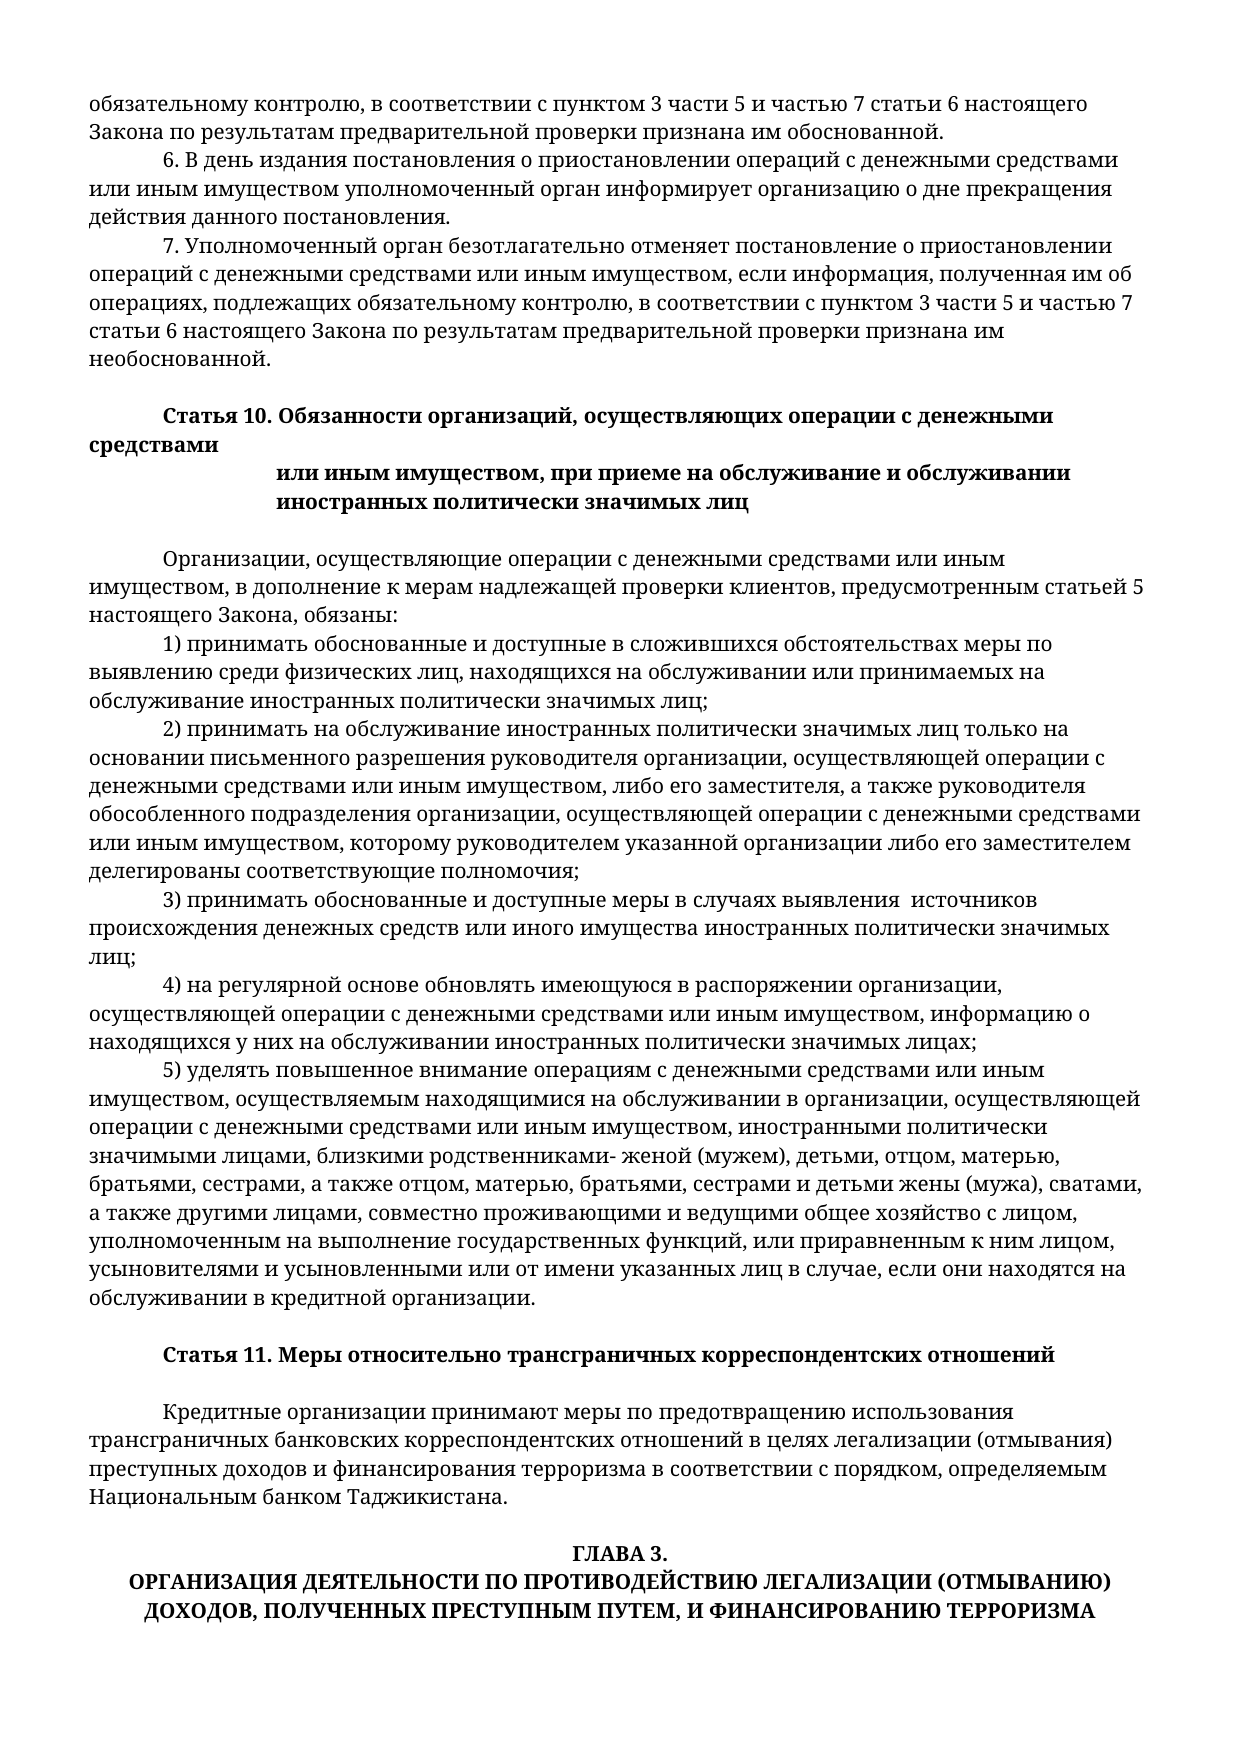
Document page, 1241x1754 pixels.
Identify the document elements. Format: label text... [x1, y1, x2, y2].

text 2) принимать на обслуживание иностранных политически значимых лиц только на основании письменного разрешения руководителя организации, осуществляющей операции с денежными средствами или иным имуществом, либо его заместителя, а также руководителя обособленного подразделения организации, осуществляющей операции с денежными средствами или иным имуществом, которому руководителем указанной организации либо его заместителем делегированы соответствующие полномочия; [89, 714, 1152, 885]
text иностранных политически значимых лиц [89, 487, 1152, 515]
text или иным имуществом, при приеме на обслуживание и обслуживании [89, 458, 1152, 487]
text Кредитные организации принимают меры по предотвращению использования трансграничных банковских корреспондентских отношений в целях легализации (отмывания) преступных доходов и финансирования терроризма в соответствии с порядком, определяемым Национальным банком Таджикистана. [89, 1397, 1152, 1511]
text 5) уделять повышенное внимание операциям с денежными средствами или иным имуществом, осуществляемым находящимися на обслуживании в организации, осуществляющей операции с денежными средствами или иным имуществом, иностранными политически значимыми лицами, близкими родственниками- женой (мужем), детьми, отцом, матерью, братьями, сестрами, а также отцом, матерью, братьями, сестрами и детьми жены (мужа), сватами, а также другими лицами, совместно проживающими и ведущими общее хозяйство с лицом, уполномоченным на выполнение государственных функций, или приравненным к ним лицом, усыновителями и усыновленными или от имени указанных лиц в случае, если они находятся на обслуживании в кредитной организации. [89, 1056, 1152, 1311]
text 1) принимать обоснованные и доступные в сложившихся обстоятельствах меры по выявлению среди физических лиц, находящихся на обслуживании или принимаемых на обслуживание иностранных политически значимых лиц; [89, 629, 1152, 714]
text 3) принимать обоснованные и доступные меры в случаях выявления источников происхождения денежных средств или иного имущества иностранных политически значимых лиц; [89, 885, 1152, 970]
text Организации, осуществляющие операции с денежными средствами или иным имуществом, в дополнение к мерам надлежащей проверки клиентов, предусмотренным статьей 5 настоящего Закона, обязаны: [89, 544, 1152, 629]
text Статья 10. Обязанности организаций, осуществляющих операции с денежными средствами [89, 401, 1152, 458]
text 6. В день издания постановления о приостановлении операций с денежными средствами или иным имуществом уполномоченный орган информирует организацию о дне прекращения действия данного постановления. [89, 146, 1152, 231]
text ОРГАНИЗАЦИЯ ДЕЯТЕЛЬНОСТИ ПО ПРОТИВОДЕЙСТВИЮ ЛЕГАЛИЗАЦИИ (ОТМЫВАНИЮ) [89, 1567, 1152, 1596]
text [89, 89, 1152, 146]
text 4) на регулярной основе обновлять имеющуюся в распоряжении организации, осуществляющей операции с денежными средствами или иным имуществом, информацию о находящихся у них на обслуживании иностранных политически значимых лицах; [89, 970, 1152, 1056]
text ГЛАВА 3. [89, 1539, 1152, 1567]
text Статья 11. Меры относительно трансграничных корреспондентских отношений [89, 1340, 1152, 1368]
text 7. Уполномоченный орган безотлагательно отменяет постановление о приостановлении операций с денежными средствами или иным имуществом, если информация, полученная им об операциях, подлежащих обязательному контролю, в соответствии с пунктом 3 части 5 и частью 7 статьи 6 настоящего Закона по результатам предварительной проверки признана им необоснованной. [89, 231, 1152, 373]
text ДОХОДОВ, ПОЛУЧЕННЫХ ПРЕСТУПНЫМ ПУТЕМ, И ФИНАНСИРОВАНИЮ ТЕРРОРИЗМА [89, 1596, 1152, 1624]
